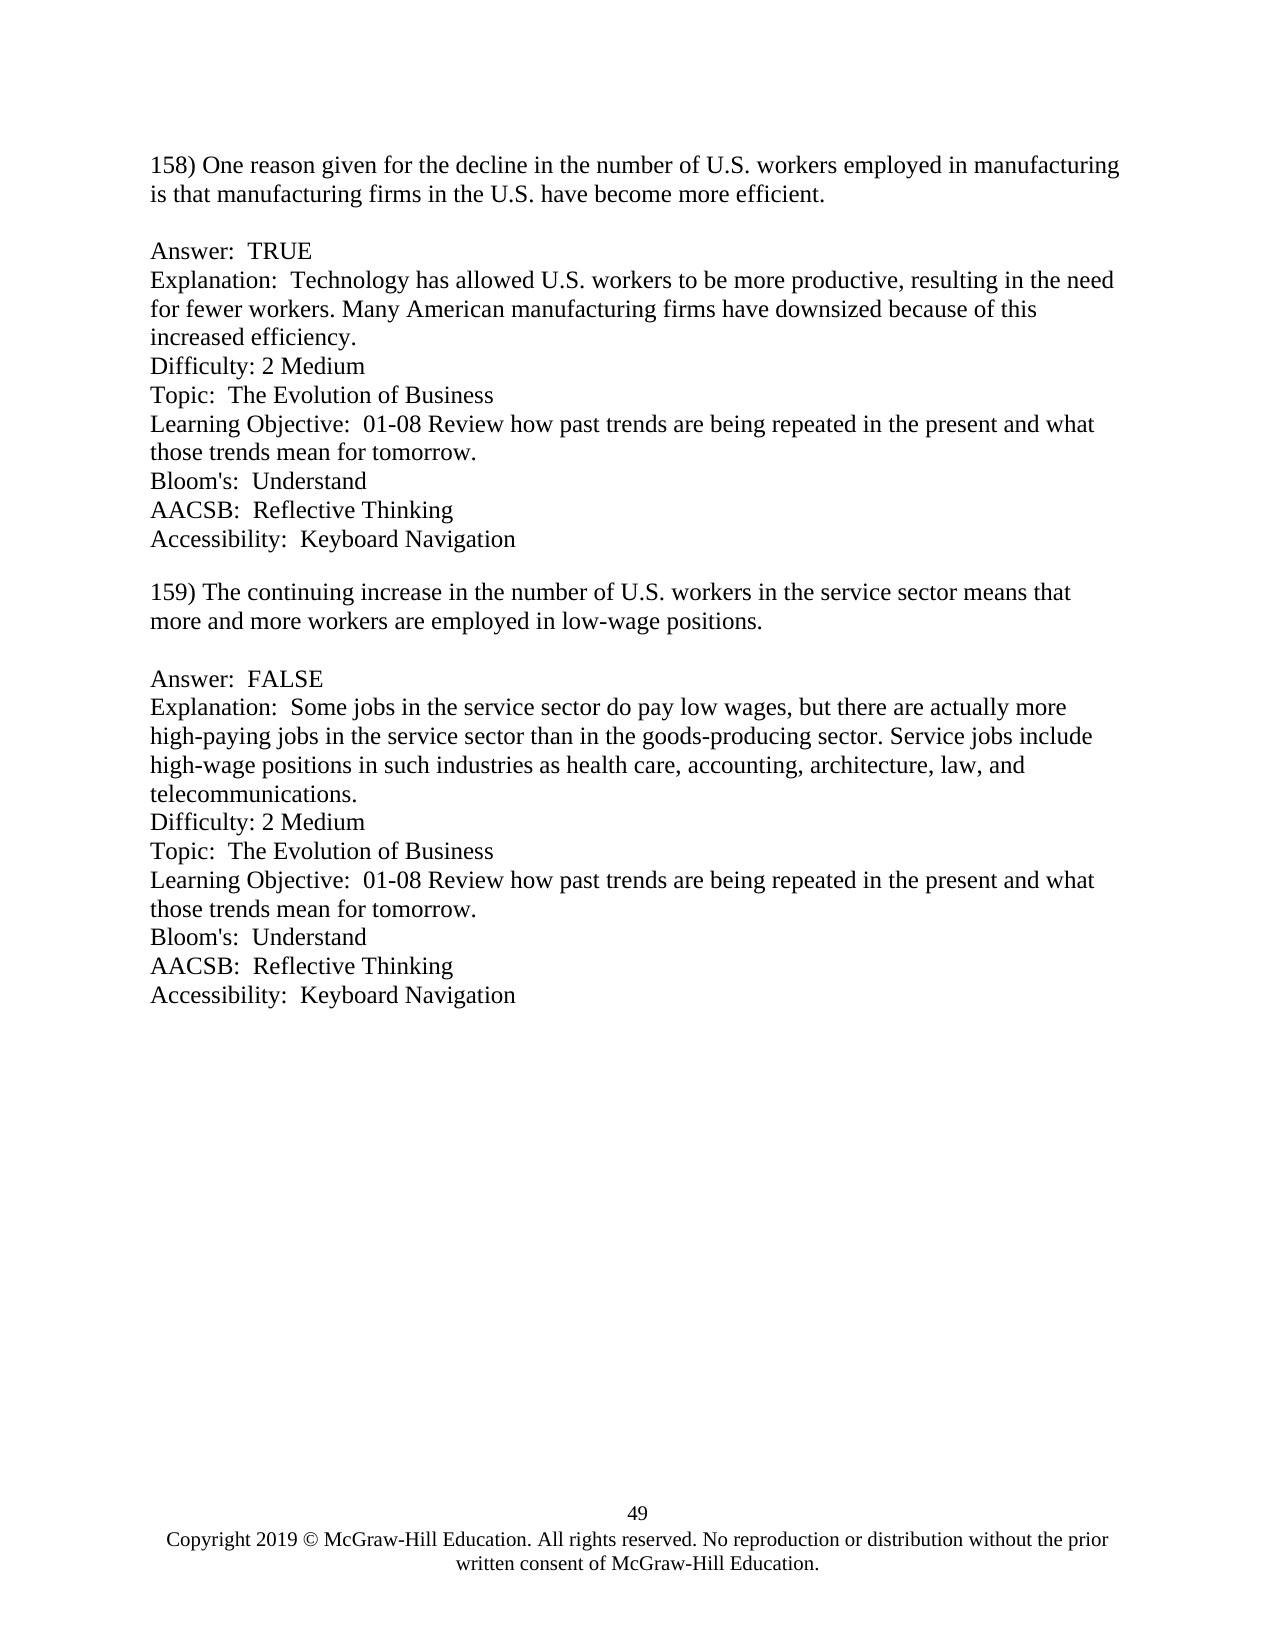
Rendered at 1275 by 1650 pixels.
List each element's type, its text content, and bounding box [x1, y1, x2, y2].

text Answer: TRUE [150, 236, 1125, 265]
text Bloom's: Understand [150, 466, 1125, 495]
text Topic: The Evolution of Business [150, 380, 1125, 409]
text Explanation: Some jobs in the service sector do pay low wages, but there are actually more high-paying jobs in the service sector than in the goods-producing sector. Service jobs include high-wage positions in such industries as health care, accounting, architecture, law, and telecommunications. [150, 692, 1125, 807]
text Difficulty: 2 Medium [150, 807, 1125, 836]
text Answer: FALSE [150, 664, 1125, 692]
text Learning Objective: 01-08 Review how past trends are being repeated in the present and what those trends mean for tomorrow. [150, 865, 1125, 922]
text 159) The continuing increase in the number of U.S. workers in the service sector means that more and more workers are employed in low-wage positions. [150, 577, 1125, 635]
text AACSB: Reflective Thinking [150, 951, 1125, 980]
text Difficulty: 2 Medium [150, 351, 1125, 380]
text Accessibility: Keyboard Navigation [150, 980, 1125, 1009]
text AACSB: Reflective Thinking [150, 495, 1125, 524]
text Accessibility: Keyboard Navigation [150, 524, 1125, 552]
text 158) One reason given for the decline in the number of U.S. workers employed in manufacturing is that manufacturing firms in the U.S. have become more efficient. [150, 150, 1125, 207]
text Learning Objective: 01-08 Review how past trends are being repeated in the present and what those trends mean for tomorrow. [150, 409, 1125, 466]
text Explanation: Technology has allowed U.S. workers to be more productive, resulting in the need for fewer workers. Many American manufacturing firms have downsized because of this increased efficiency. [150, 265, 1125, 351]
text Topic: The Evolution of Business [150, 836, 1125, 865]
text Bloom's: Understand [150, 922, 1125, 951]
